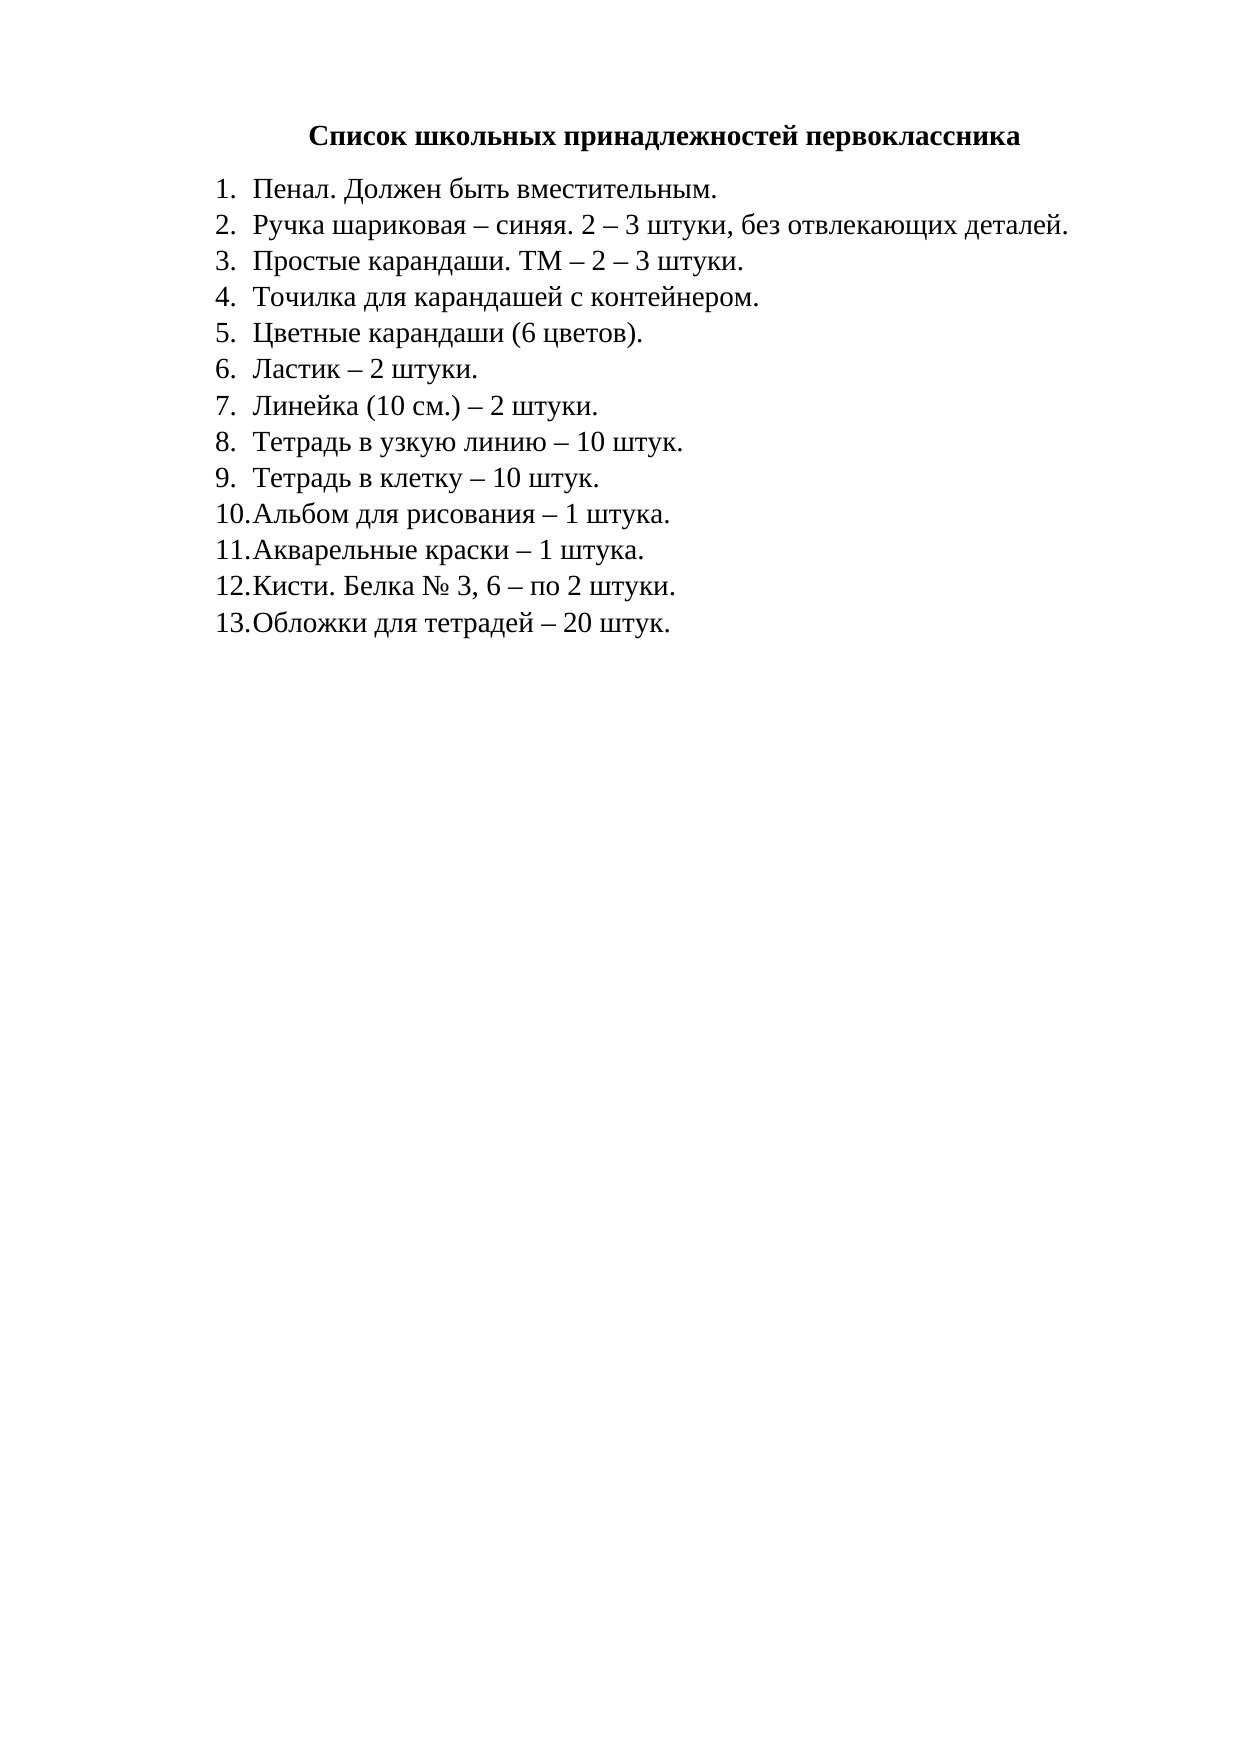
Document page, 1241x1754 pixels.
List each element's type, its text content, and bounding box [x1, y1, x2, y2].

list Обложки для тетрадей – 20 штук. [215, 605, 1152, 638]
list Линейка (10 см.) – 2 штуки. [215, 388, 1152, 421]
list Кисти. Белка № 3, 6 – по 2 штуки. [215, 568, 1152, 602]
list Тетрадь в клетку – 10 штук. [215, 460, 1152, 494]
list Пенал. Должен быть вместительным. [215, 171, 1152, 204]
list Цветные карандаши (6 цветов). [215, 316, 1152, 349]
list Тетрадь в узкую линию – 10 штук. [215, 424, 1152, 457]
list Точилка для карандашей с контейнером. [215, 279, 1152, 313]
list Ластик – 2 штуки. [215, 352, 1152, 385]
list Альбом для рисования – 1 штука. [215, 496, 1152, 530]
list Простые карандаши. ТМ – 2 – 3 штуки. [215, 243, 1152, 277]
list Ручка шариковая – синяя. 2 – 3 штуки, без отвлекающих деталей. [215, 207, 1152, 241]
text Список школьных принадлежностей первоклассника [177, 118, 1152, 152]
list Акварельные краски – 1 штука. [215, 532, 1152, 566]
